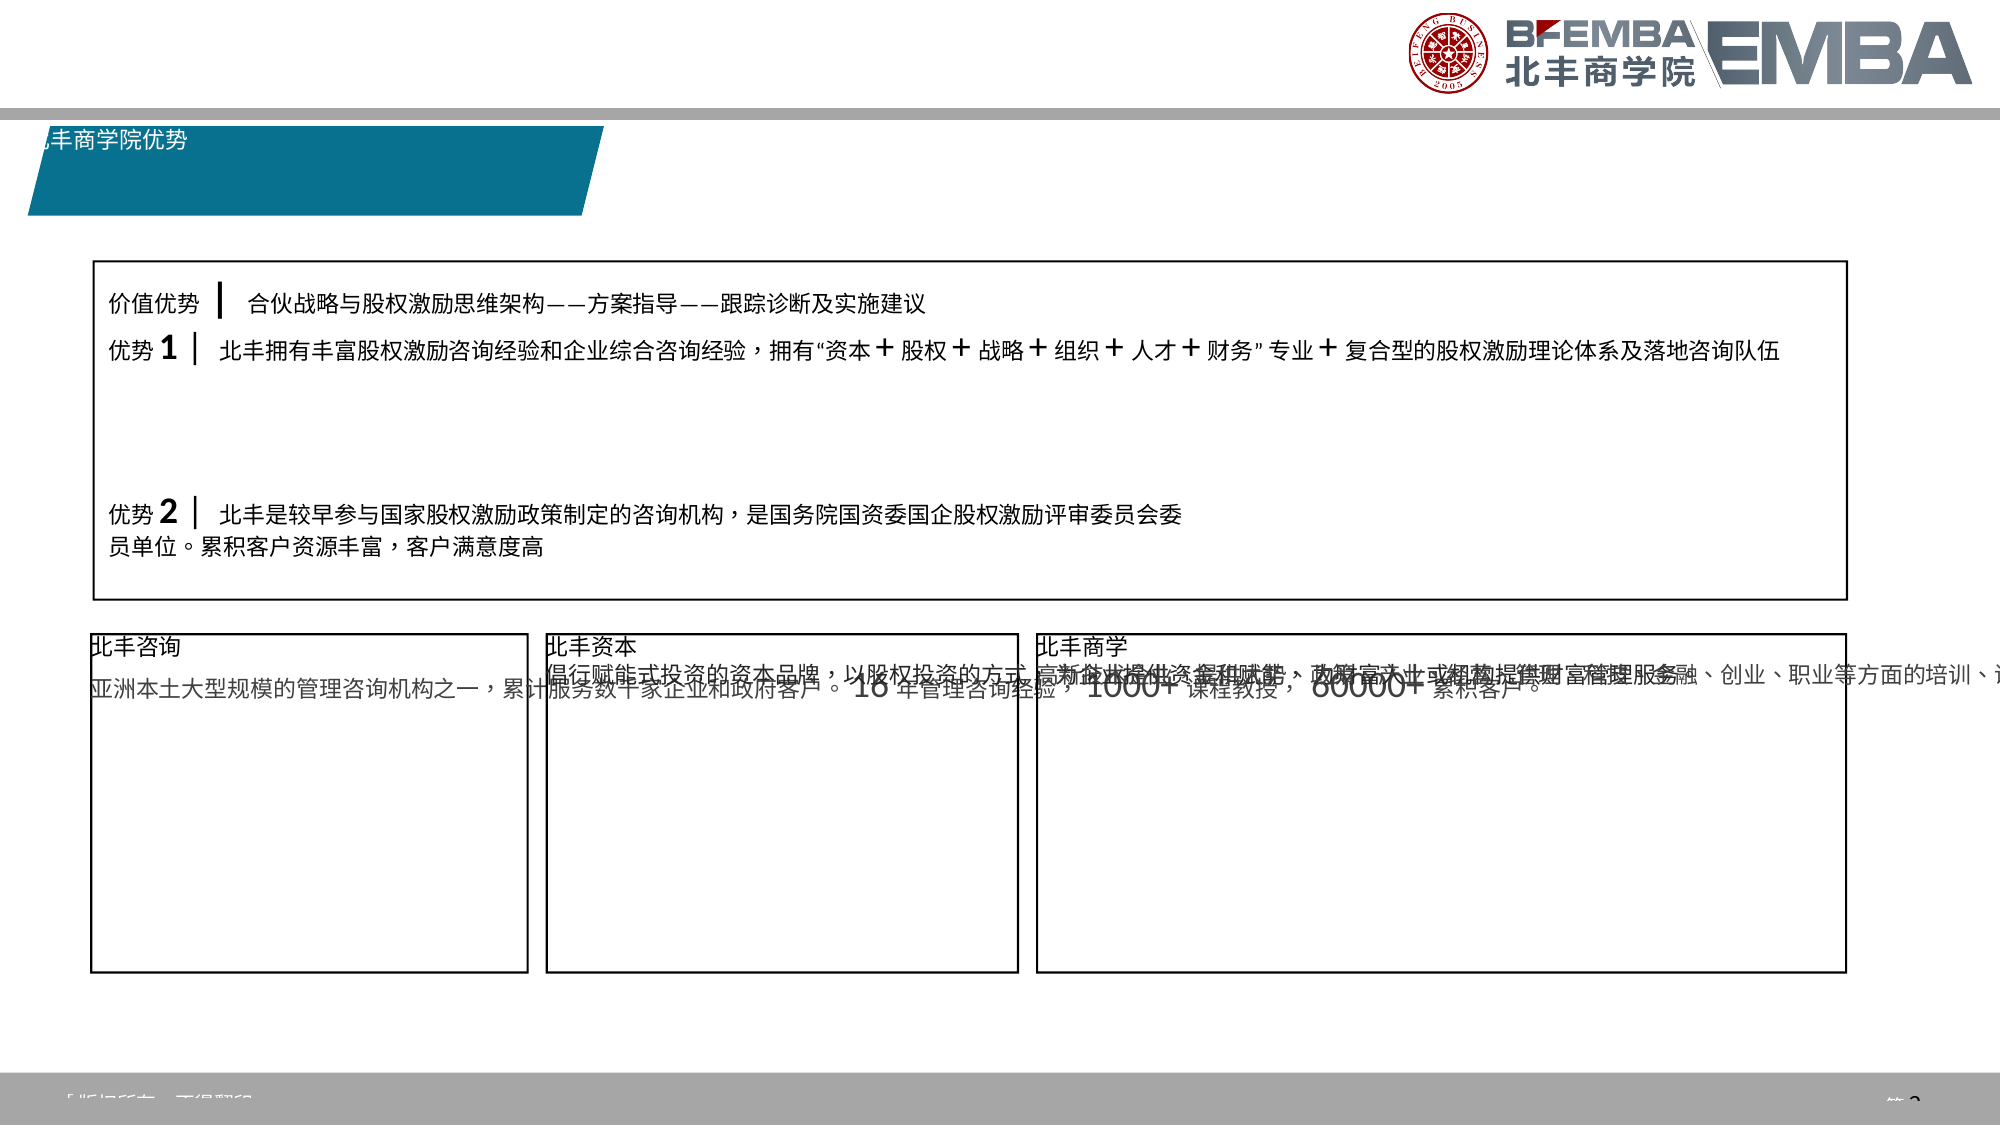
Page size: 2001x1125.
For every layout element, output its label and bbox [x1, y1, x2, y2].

picture [1408, 13, 1973, 94]
